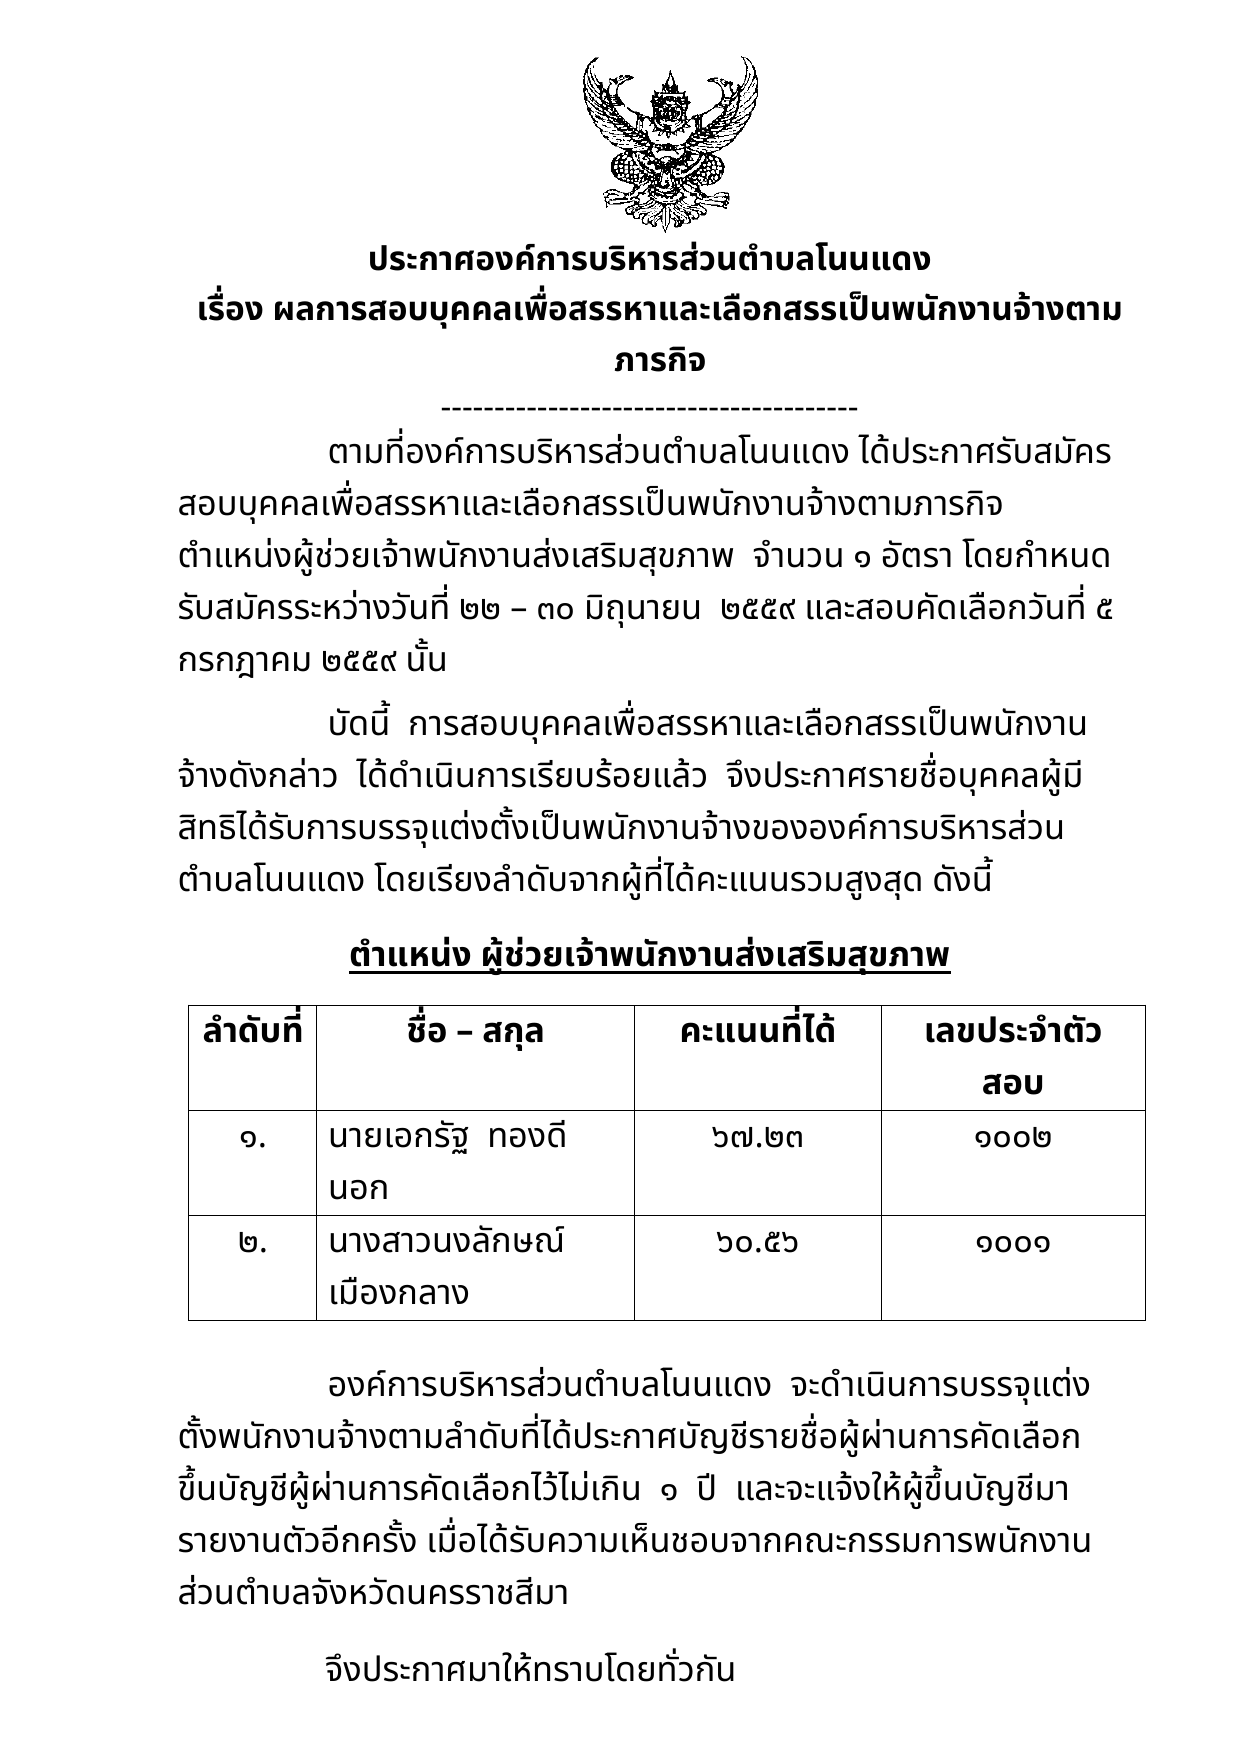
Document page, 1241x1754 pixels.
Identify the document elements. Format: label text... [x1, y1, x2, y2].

text บัดนี้ การสอบบุคคลเพื่อสรรหาและเลือกสรรเป็นพนักงานจ้างดังกล่าว ได้ดำเนินการเรียบร้อยแล้ว จึงประกาศรายชื่อบุคคลผู้มีสิทธิได้รับการบรรจุแต่งตั้งเป็นพนักงานจ้างขององค์การบริหารส่วนตำบลโนนแดง โดยเรียงลำดับจากผู้ที่ได้คะแนนรวมสูงสุด ดังนี้ [177, 699, 1122, 907]
table_cell ๖๗.๒๓ [635, 1111, 881, 1214]
table_cell ๑๐๐๒ [882, 1111, 1145, 1214]
table_header ลำดับที่ [189, 1006, 316, 1109]
table_cell ๒. [189, 1216, 316, 1319]
table_cell ๑๐๐๑ [882, 1216, 1145, 1319]
text องค์การบริหารส่วนตำบลโนนแดง จะดำเนินการบรรจุแต่งตั้งพนักงานจ้างตามลำดับที่ได้ประกาศบัญชีรายชื่อผู้ผ่านการคัดเลือก ขึ้นบัญชีผู้ผ่านการคัดเลือกไว้ไม่เกิน ๑ ปี และจะแจ้งให้ผู้ขึ้นบัญชีมารายงานตัวอีกครั้ง เมื่อได้รับความเห็นชอบจากคณะกรรมการพนักงานส่วนตำบลจังหวัดนครราชสีมา [177, 1360, 1122, 1620]
table_header คะแนนที่ได้ [635, 1006, 881, 1109]
table_cell ๖๐.๕๖ [635, 1216, 881, 1319]
text จึงประกาศมาให้ทราบโดยทั่วกัน [177, 1645, 1122, 1697]
table_header ชื่อ – สกุล [317, 1006, 634, 1109]
table_cell นายเอกรัฐ ทองดีนอก [317, 1111, 634, 1214]
text --------------------------------------- [177, 386, 1122, 427]
text เรื่อง ผลการสอบบุคคลเพื่อสรรหาและเลือกสรรเป็นพนักงานจ้างตามภารกิจ [177, 285, 1143, 386]
picture [580, 54, 758, 235]
title ประกาศองค์การบริหารส่วนตำบลโนนแดง [177, 75, 1122, 285]
table_header เลขประจำตัวสอบ [882, 1006, 1145, 1109]
table_cell นางสาวนงลักษณ์ เมืองกลาง [317, 1216, 634, 1319]
text ตามที่องค์การบริหารส่วนตำบลโนนแดง ได้ประกาศรับสมัครสอบบุคคลเพื่อสรรหาและเลือกสรรเป็นพนักงานจ้างตามภารกิจ ตำแหน่งผู้ช่วยเจ้าพนักงานส่งเสริมสุขภาพ จำนวน ๑ อัตรา โดยกำหนดรับสมัครระหว่างวันที่ ๒๒ – ๓๐ มิถุนายน ๒๕๕๙ และสอบคัดเลือกวันที่ ๕ กรกฎาคม ๒๕๕๙ นั้น [177, 427, 1122, 687]
text ตำแหน่ง ผู้ช่วยเจ้าพนักงานส่งเสริมสุขภาพ [177, 930, 1122, 982]
table_cell ๑. [189, 1111, 316, 1214]
